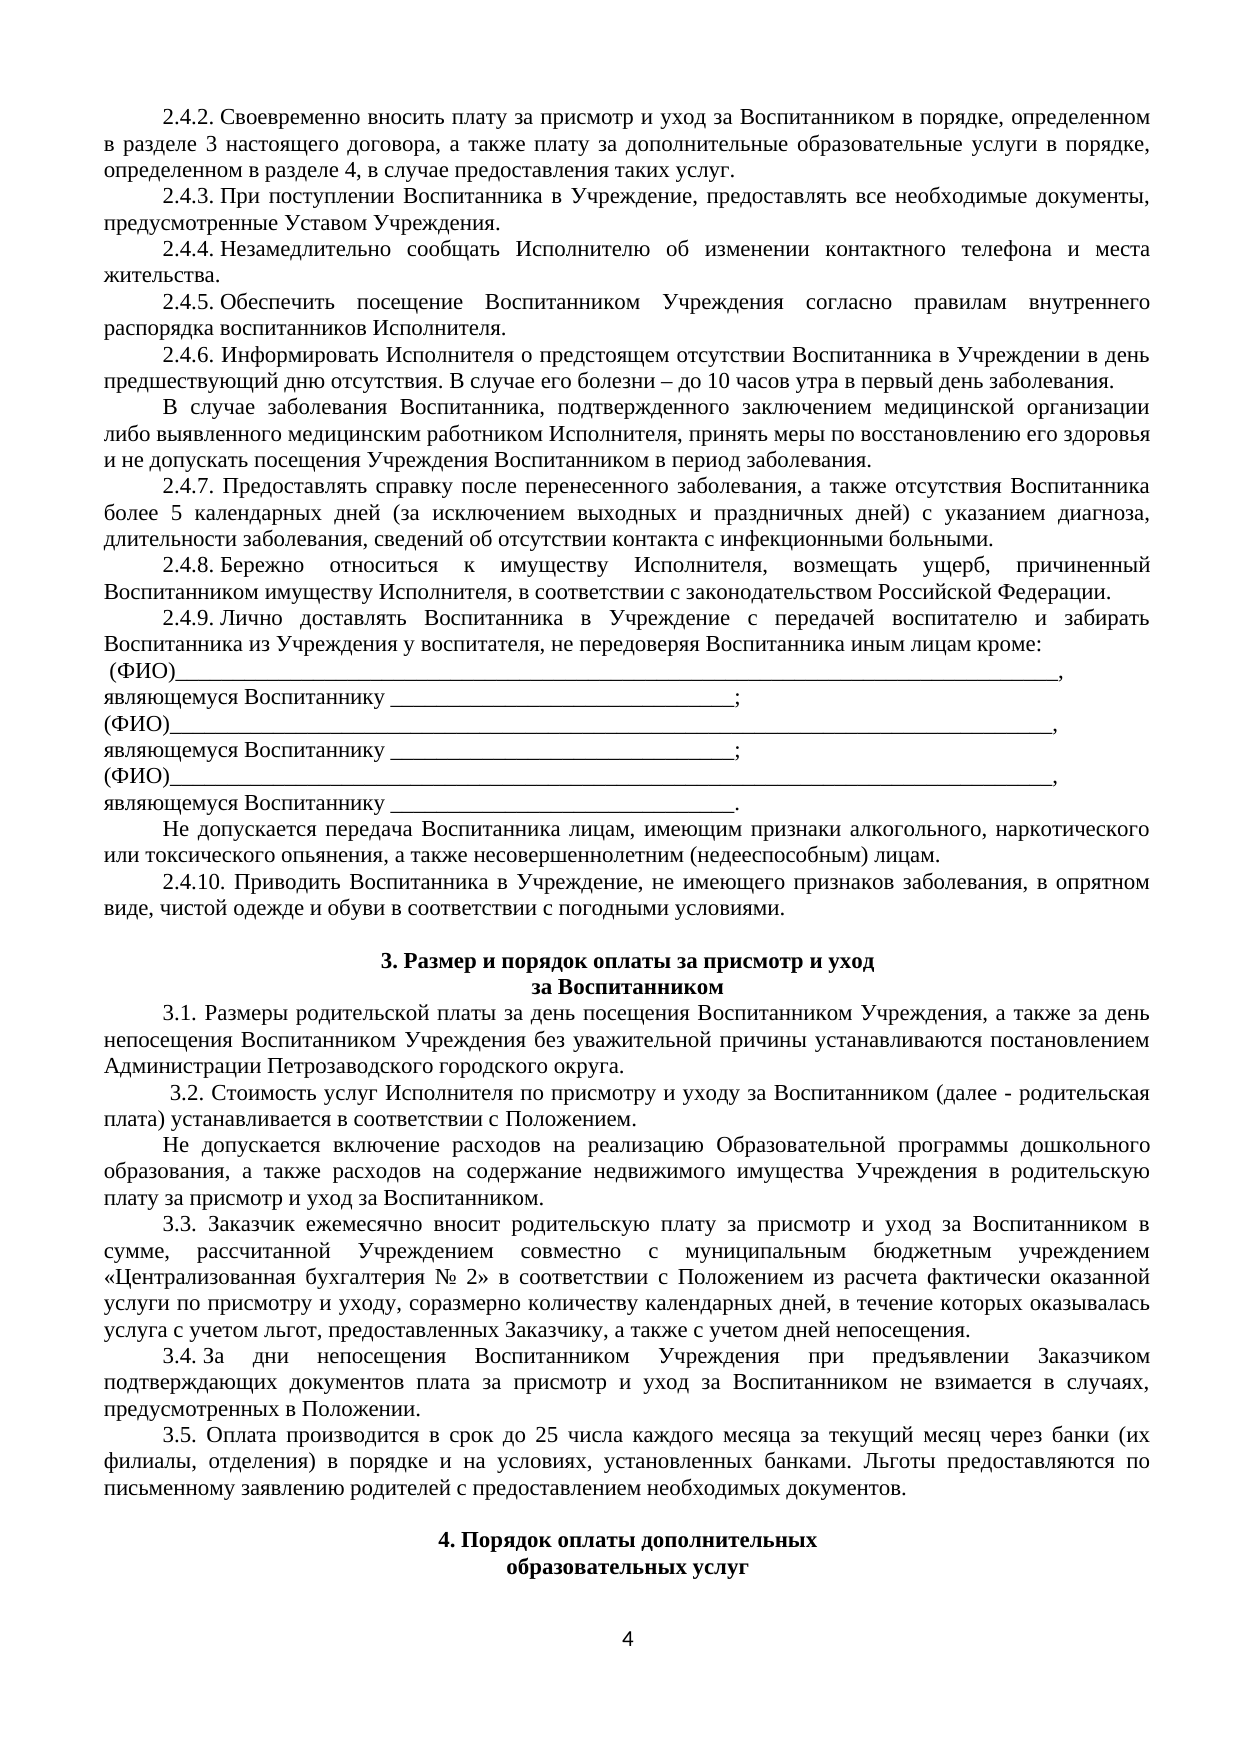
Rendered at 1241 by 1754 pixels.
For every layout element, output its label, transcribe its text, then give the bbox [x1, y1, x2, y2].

text (ФИО)_____________________________________________________________________________, [103, 657, 1152, 683]
text 2.4.2. Своевременно вносить плату за присмотр и уход за Воспитанником в порядке, определенном в разделе 3 настоящего договора, а также плату за дополнительные образовательные услуги в порядке, определенном в разделе 4, в случае предоставления таких услуг. [103, 103, 1152, 182]
text являющемуся Воспитаннику ______________________________; [103, 683, 1152, 709]
text являющемуся Воспитаннику ______________________________; [103, 736, 1152, 762]
text 2.4.5. Обеспечить посещение Воспитанником Учреждения согласно правилам внутреннего распорядка воспитанников Исполнителя. [103, 288, 1152, 341]
text (ФИО)_____________________________________________________________________________, [103, 709, 1152, 736]
text 2.4.6. Информировать Исполнителя о предстоящем отсутствии Воспитанника в Учреждении в день предшествующий дню отсутствия. В случае его болезни – до 10 часов утра в первый день заболевания. [103, 341, 1152, 393]
text 3.5. Оплата производится в срок до 25 числа каждого месяца за текущий месяц через банки (их филиалы, отделения) в порядке и на условиях, установленных банками. Льготы предоставляются по письменному заявлению родителей с предоставлением необходимых документов. [103, 1421, 1152, 1500]
text 4. Порядок оплаты дополнительных [103, 1527, 1152, 1553]
text образовательных услуг [103, 1553, 1152, 1579]
text В случае заболевания Воспитанника, подтвержденного заключением медицинской организации либо выявленного медицинским работником Исполнителя, принять меры по восстановлению его здоровья и не допускать посещения Учреждения Воспитанником в период заболевания. [103, 393, 1152, 472]
text Не допускается передача Воспитанника лицам, имеющим признаки алкогольного, наркотического или токсического опьянения, а также несовершеннолетним (недееспособным) лицам. [103, 815, 1152, 868]
text 2.4.3. При поступлении Воспитанника в Учреждение, предоставлять все необходимые документы, предусмотренные Уставом Учреждения. [103, 182, 1152, 235]
text за Воспитанником [103, 973, 1152, 999]
text 3.4. За дни непосещения Воспитанником Учреждения при предъявлении Заказчиком подтверждающих документов плата за присмотр и уход за Воспитанником не взимается в случаях, предусмотренных в Положении. [103, 1342, 1152, 1421]
text 3.3. Заказчик ежемесячно вносит родительскую плату за присмотр и уход за Воспитанником в сумме, рассчитанной Учреждением совместно с муниципальным бюджетным учреждением «Централизованная бухгалтерия № 2» в соответствии с Положением из расчета фактически оказанной услуги по присмотру и уходу, соразмерно количеству календарных дней, в течение которых оказывалась услуга с учетом льгот, предоставленных Заказчику, а также с учетом дней непосещения. [103, 1210, 1152, 1342]
text (ФИО)_____________________________________________________________________________, [103, 762, 1152, 789]
text 3.2. Стоимость услуг Исполнителя по присмотру и уходу за Воспитанником (далее - родительская плата) устанавливается в соответствии с Положением. [103, 1078, 1152, 1131]
text являющемуся Воспитаннику ______________________________. [103, 789, 1152, 815]
text Не допускается включение расходов на реализацию Образовательной программы дошкольного образования, а также расходов на содержание недвижимого имущества Учреждения в родительскую плату за присмотр и уход за Воспитанником. [103, 1131, 1152, 1210]
text 2.4.10. Приводить Воспитанника в Учреждение, не имеющего признаков заболевания, в опрятном виде, чистой одежде и обуви в соответствии с погодными условиями. [103, 868, 1152, 920]
text 2.4.9. Лично доставлять Воспитанника в Учреждение с передачей воспитателю и забирать Воспитанника из Учреждения у воспитателя, не передоверяя Воспитанника иным лицам кроме: [103, 604, 1152, 657]
text 2.4.4. Незамедлительно сообщать Исполнителю об изменении контактного телефона и места жительства. [103, 235, 1152, 288]
text 2.4.8. Бережно относиться к имуществу Исполнителя, возмещать ущерб, причиненный Воспитанником имуществу Исполнителя, в соответствии с законодательством Российской Федерации. [103, 551, 1152, 604]
text 2.4.7. Предоставлять справку после перенесенного заболевания, а также отсутствия Воспитанника более 5 календарных дней (за исключением выходных и праздничных дней) с указанием диагноза, длительности заболевания, сведений об отсутствии контакта с инфекционными больными. [103, 472, 1152, 551]
text 3. Размер и порядок оплаты за присмотр и уход [103, 947, 1152, 973]
text 3.1. Размеры родительской платы за день посещения Воспитанником Учреждения, а также за день непосещения Воспитанником Учреждения без уважительной причины устанавливаются постановлением Администрации Петрозаводского городского округа. [103, 999, 1152, 1078]
